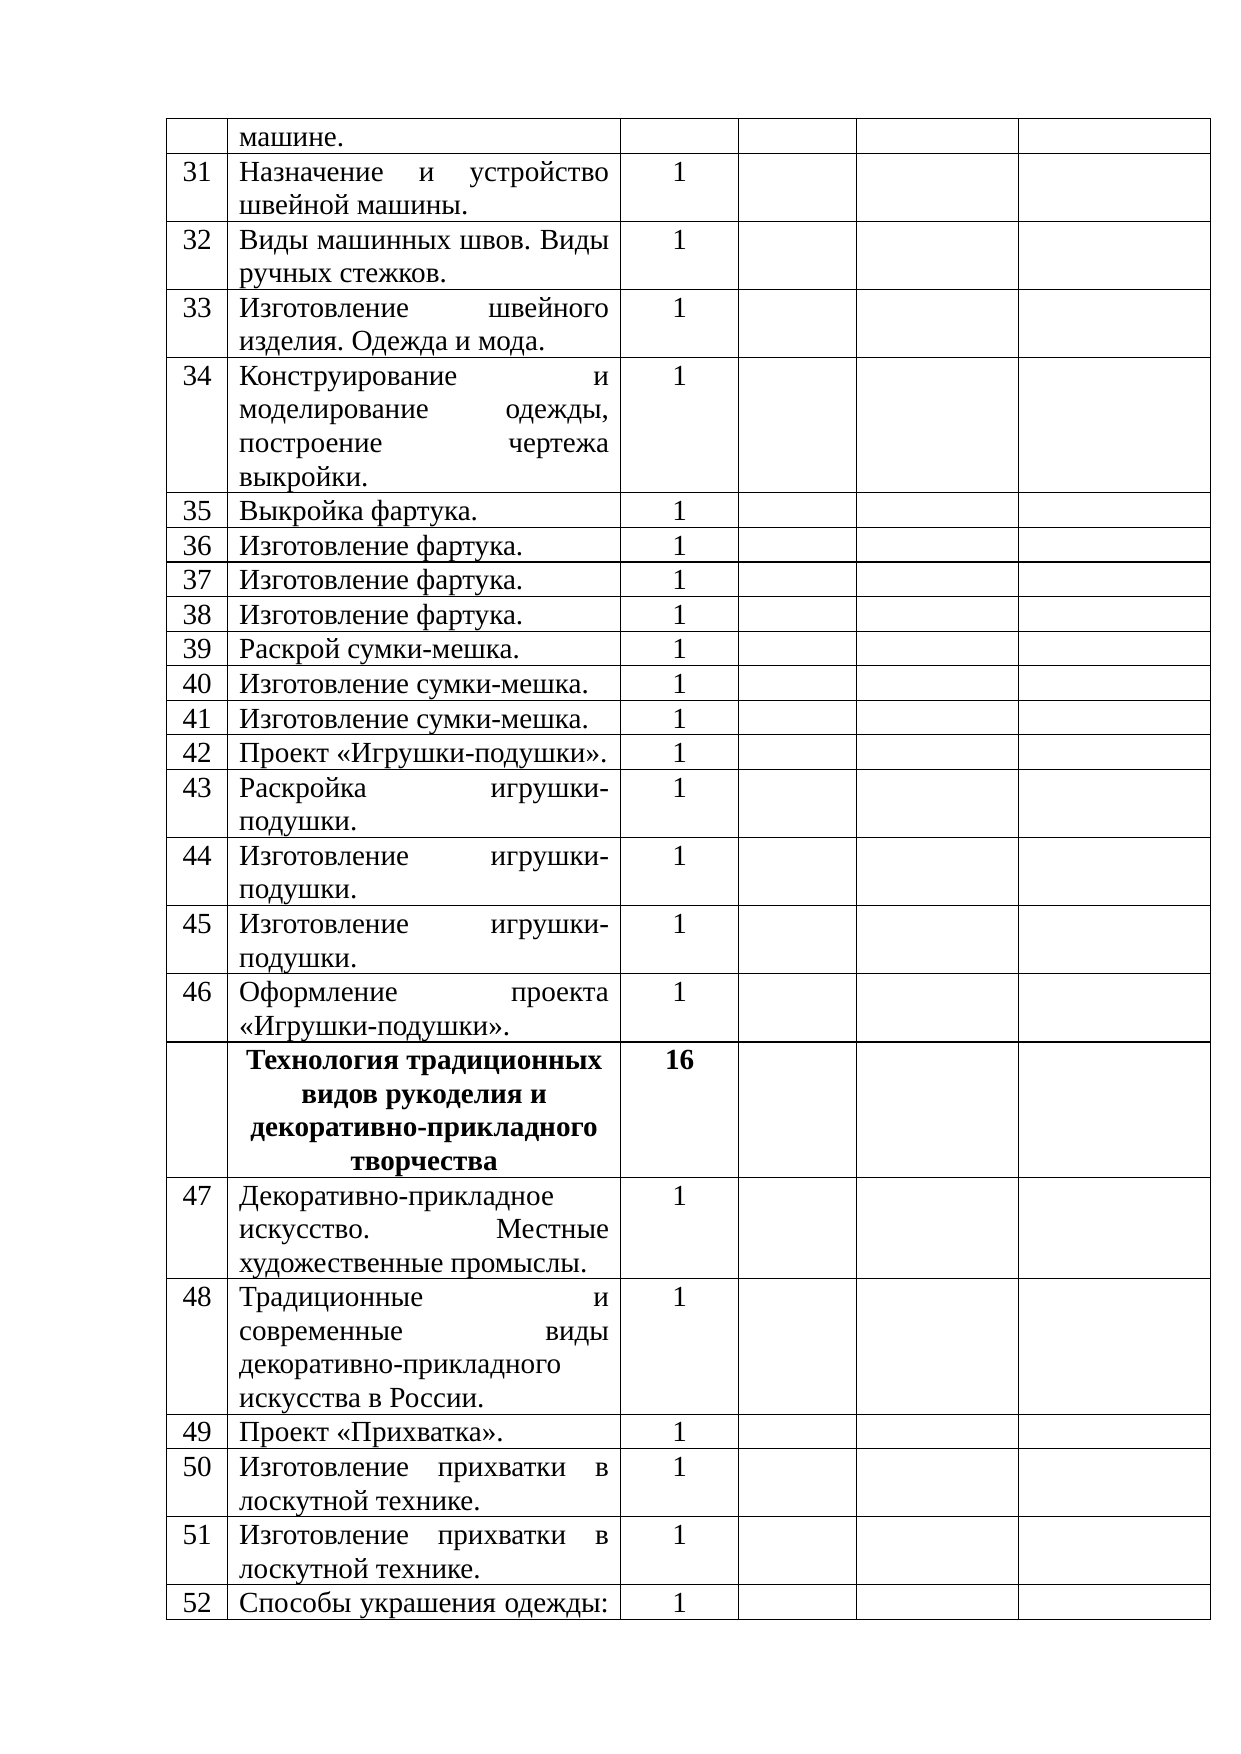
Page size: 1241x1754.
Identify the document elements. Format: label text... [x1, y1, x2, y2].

table_cell 50 [167, 1449, 227, 1516]
table_cell [857, 1043, 1018, 1177]
table_cell 35 [167, 493, 227, 527]
table_cell 31 [167, 154, 227, 221]
table_cell [1019, 838, 1210, 905]
table_cell 42 [167, 735, 227, 769]
table_cell [1019, 1449, 1210, 1516]
table_cell [739, 974, 856, 1041]
table_cell Изготовление прихватки в лоскутной технике. [228, 1449, 620, 1516]
table_cell [857, 838, 1018, 905]
table_cell 1 [621, 1178, 738, 1278]
table_cell 1 [621, 358, 738, 492]
table_cell 47 [167, 1178, 227, 1278]
table_cell [1019, 222, 1210, 289]
table_cell Изготовление фартука. [228, 528, 620, 561]
table_cell [1019, 119, 1210, 153]
table_cell [1019, 528, 1210, 561]
table_cell [1019, 1043, 1210, 1177]
table_cell [1019, 1415, 1210, 1448]
table_cell [739, 770, 856, 837]
table_cell 33 [167, 290, 227, 357]
table_cell 1 [621, 906, 738, 973]
table_cell [1019, 597, 1210, 631]
table_cell 1 [621, 1585, 738, 1619]
table_cell Раскройка игрушки-подушки. [228, 770, 620, 837]
table_cell Оформление проекта «Игрушки-подушки». [228, 974, 620, 1041]
table_cell 39 [167, 632, 227, 665]
table_cell [739, 1043, 856, 1177]
table_cell [857, 154, 1018, 221]
table_cell [857, 1517, 1018, 1584]
table_cell Изготовление игрушки-подушки. [228, 906, 620, 973]
table_cell 1 [621, 154, 738, 221]
table_cell [1019, 1279, 1210, 1413]
table_cell [1019, 154, 1210, 221]
table_cell [857, 563, 1018, 596]
table_cell 1 [621, 838, 738, 905]
table_cell [857, 1585, 1018, 1619]
table_cell [739, 1449, 856, 1516]
table_cell 38 [167, 597, 227, 631]
table_cell [1019, 666, 1210, 700]
table_cell [857, 222, 1018, 289]
table_cell [739, 1279, 856, 1413]
table_cell 43 [167, 770, 227, 837]
table_cell 52 [167, 1585, 227, 1619]
table_cell 1 [621, 974, 738, 1041]
table_cell 1 [621, 119, 738, 153]
table_cell Раскрой сумки-мешка. [228, 632, 620, 665]
table_cell [1019, 906, 1210, 973]
table_cell 1 [621, 1415, 738, 1448]
table_cell 1 [621, 563, 738, 596]
table_cell 1 [621, 493, 738, 527]
table_cell [857, 493, 1018, 527]
table_cell [857, 358, 1018, 492]
table_cell 1 [621, 528, 738, 561]
table_cell [739, 906, 856, 973]
table_cell [857, 1449, 1018, 1516]
table_cell [739, 1517, 856, 1584]
table_cell [857, 1279, 1018, 1413]
table_cell [739, 358, 856, 492]
table_cell Назначение и устройство швейной машины. [228, 154, 620, 221]
table_cell [857, 735, 1018, 769]
table_cell [739, 1585, 856, 1619]
table_cell Изготовление сумки-мешка. [228, 701, 620, 734]
table_cell 49 [167, 1415, 227, 1448]
table_cell 1 [621, 222, 738, 289]
table_cell [1019, 735, 1210, 769]
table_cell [228, 119, 620, 153]
table_cell Изготовление швейного изделия. Одежда и мода. [228, 290, 620, 357]
table_cell [739, 222, 856, 289]
table_cell 1 [621, 632, 738, 665]
table_cell Изготовление фартука. [228, 563, 620, 596]
table_cell Изготовление прихватки в лоскутной технике. [228, 1517, 620, 1584]
table_cell 1 [621, 290, 738, 357]
table_cell 44 [167, 838, 227, 905]
table_cell 32 [167, 222, 227, 289]
table_cell 36 [167, 528, 227, 561]
table_cell [739, 563, 856, 596]
table_cell 46 [167, 974, 227, 1041]
table_cell [1019, 493, 1210, 527]
table_cell Изготовление сумки-мешка. [228, 666, 620, 700]
table_cell [857, 1178, 1018, 1278]
table_cell [857, 666, 1018, 700]
table_cell Проект «Игрушки-подушки». [228, 735, 620, 769]
table_cell Изготовление фартука. [228, 597, 620, 631]
table_cell [739, 290, 856, 357]
table_cell [1019, 1585, 1210, 1619]
table_cell 48 [167, 1279, 227, 1413]
table_cell [739, 493, 856, 527]
table_cell Виды машинных швов. Виды ручных стежков. [228, 222, 620, 289]
table_cell [857, 528, 1018, 561]
table_cell [1019, 770, 1210, 837]
table_cell 34 [167, 358, 227, 492]
table_cell [1019, 701, 1210, 734]
table_cell [1019, 632, 1210, 665]
table_cell [739, 701, 856, 734]
table_cell [857, 597, 1018, 631]
table_cell 45 [167, 906, 227, 973]
table_cell [1019, 358, 1210, 492]
table_cell [739, 119, 856, 153]
table_cell [857, 974, 1018, 1041]
table_cell 16 [621, 1043, 738, 1177]
table_cell [857, 906, 1018, 973]
table_cell [739, 632, 856, 665]
table_cell Декоративно-прикладное искусство. Местные художественные промыслы. [228, 1178, 620, 1278]
table_cell [739, 597, 856, 631]
table_cell 1 [621, 597, 738, 631]
table_cell 30 [167, 119, 227, 153]
table_cell [739, 1415, 856, 1448]
table_cell [857, 119, 1018, 153]
table_cell Изготовление игрушки-подушки. [228, 838, 620, 905]
table_cell [1019, 1517, 1210, 1584]
table_cell 41 [167, 701, 227, 734]
table_cell Традиционные и современные виды декоративно-прикладного искусства в России. [228, 1279, 620, 1413]
table_cell [739, 1178, 856, 1278]
table_cell 1 [621, 1279, 738, 1413]
table_cell 37 [167, 563, 227, 596]
table_cell [739, 528, 856, 561]
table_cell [228, 1585, 620, 1619]
table_cell 1 [621, 770, 738, 837]
table_cell [1019, 1178, 1210, 1278]
table_cell 51 [167, 1517, 227, 1584]
table_cell [857, 632, 1018, 665]
table_cell [1019, 290, 1210, 357]
table_cell Конструирование и моделирование одежды, построение чертежа выкройки. [228, 358, 620, 492]
table_cell 1 [621, 1449, 738, 1516]
table_cell [167, 1043, 227, 1177]
table_cell [1019, 563, 1210, 596]
table_cell Проект «Прихватка». [228, 1415, 620, 1448]
table_cell 1 [621, 666, 738, 700]
table_cell 40 [167, 666, 227, 700]
table_cell 1 [621, 1517, 738, 1584]
table_cell [739, 735, 856, 769]
table_cell 1 [621, 735, 738, 769]
table_cell [857, 290, 1018, 357]
table_cell [739, 666, 856, 700]
table_cell [857, 1415, 1018, 1448]
table_cell 1 [621, 701, 738, 734]
table_cell [739, 838, 856, 905]
table_cell [739, 154, 856, 221]
table_cell [1019, 974, 1210, 1041]
table_cell [857, 770, 1018, 837]
table_cell Технология традиционных видов рукоделия и декоративно-прикладного творчества [228, 1043, 620, 1177]
table_cell Выкройка фартука. [228, 493, 620, 527]
table_cell [857, 701, 1018, 734]
